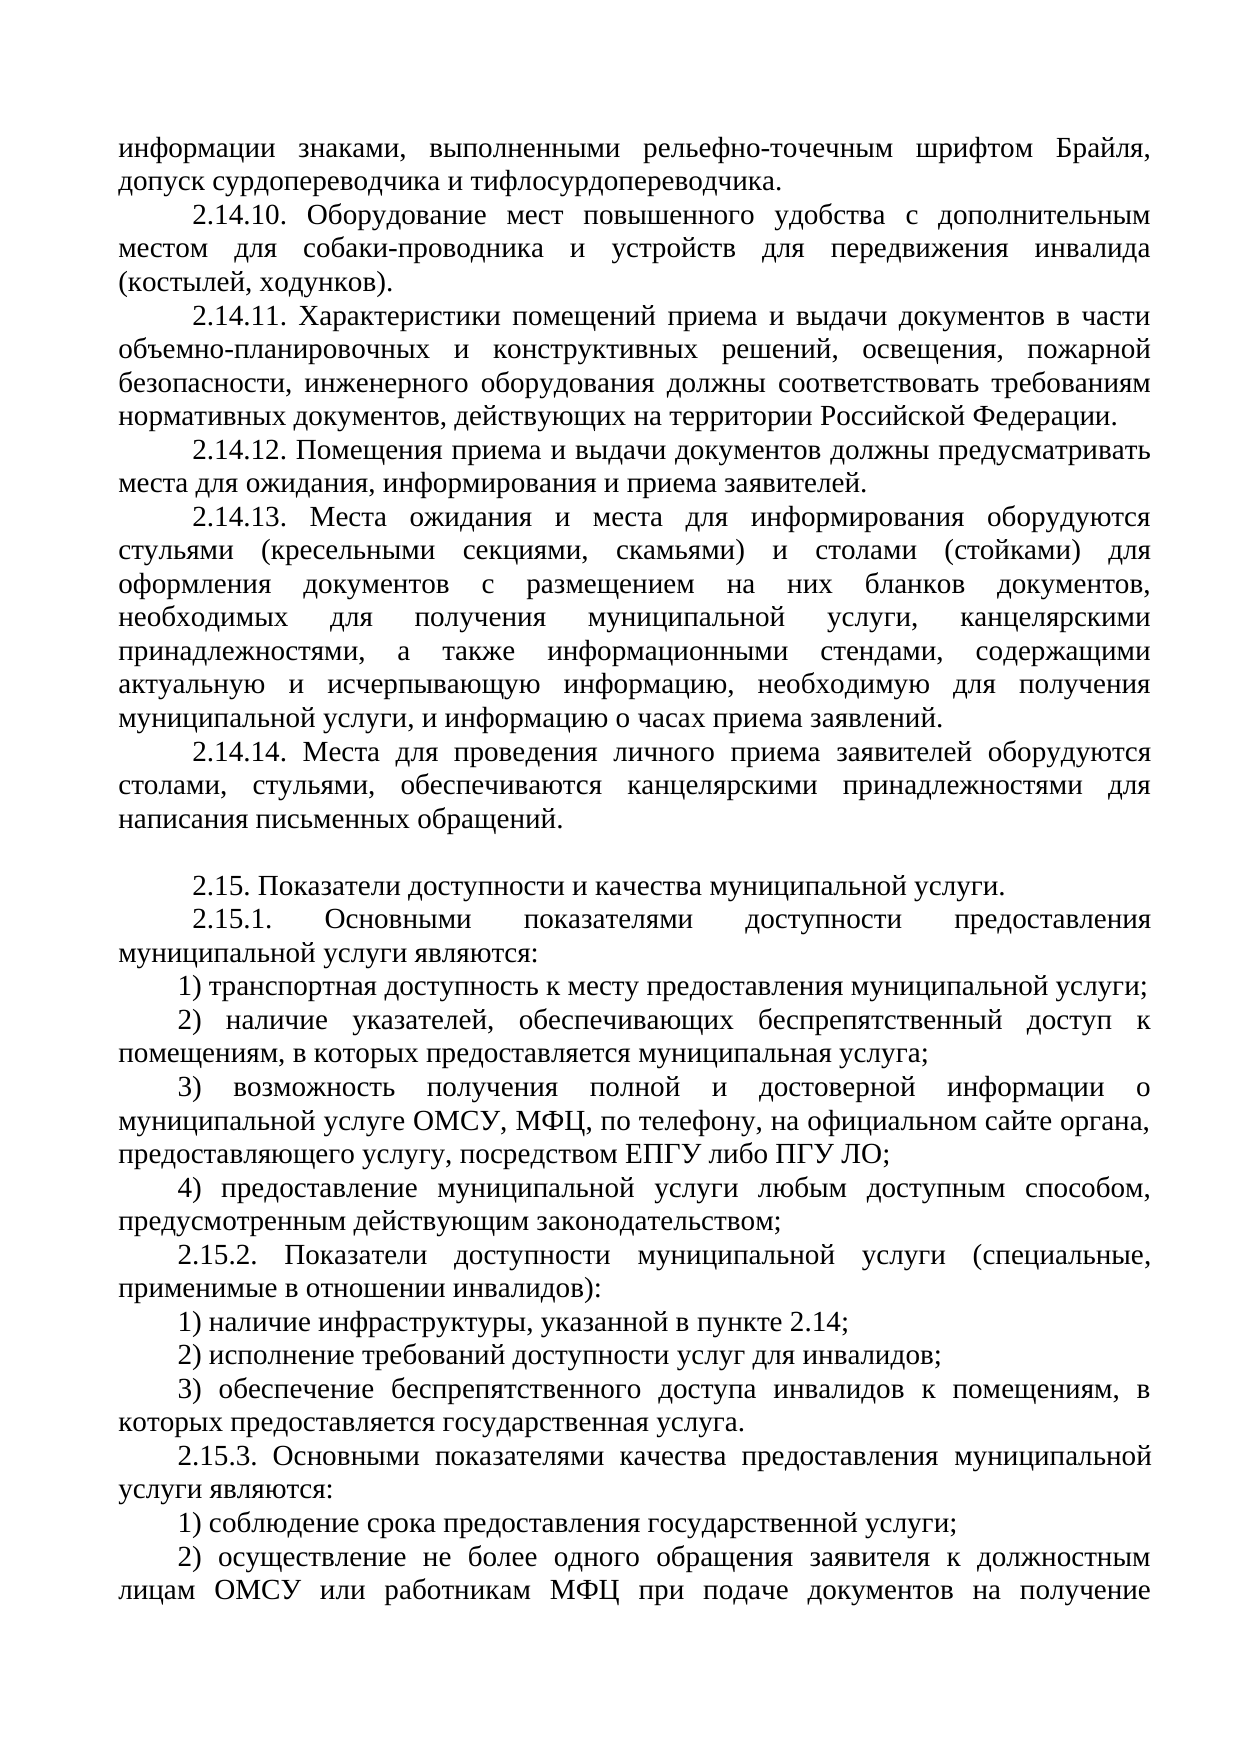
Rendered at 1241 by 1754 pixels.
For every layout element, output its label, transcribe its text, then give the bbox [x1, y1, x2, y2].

text 1) транспортная доступность к месту предоставления муниципальной услуги; [118, 968, 1152, 1002]
text 2.15.2. Показатели доступности муниципальной услуги (специальные, применимые в отношении инвалидов): [118, 1237, 1152, 1304]
text 3) возможность получения полной и достоверной информации о муниципальной услуге ОМСУ, МФЦ, по телефону, на официальном сайте органа, предоставляющего услугу, посредством ЕПГУ либо ПГУ ЛО; [118, 1069, 1152, 1170]
text 2.15.1. Основными показателями доступности предоставления муниципальной услуги являются: [118, 901, 1152, 968]
text 3) обеспечение беспрепятственного доступа инвалидов к помещениям, в которых предоставляется государственная услуга. [118, 1371, 1152, 1438]
text 2.15. Показатели доступности и качества муниципальной услуги. [118, 868, 1152, 901]
text 2.14.13. Места ожидания и места для информирования оборудуются стульями (кресельными секциями, скамьями) и столами (стойками) для оформления документов с размещением на них бланков документов, необходимых для получения муниципальной услуги, канцелярскими принадлежностями, а также информационными стендами, содержащими актуальную и исчерпывающую информацию, необходимую для получения муниципальной услуги, и информацию о часах приема заявлений. [118, 499, 1152, 734]
text 2.14.14. Места для проведения личного приема заявителей оборудуются столами, стульями, обеспечиваются канцелярскими принадлежностями для написания письменных обращений. [118, 734, 1152, 834]
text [118, 130, 1152, 197]
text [118, 1539, 1152, 1606]
text 2) исполнение требований доступности услуг для инвалидов; [118, 1337, 1152, 1371]
text 2.14.10. Оборудование мест повышенного удобства с дополнительным местом для собаки-проводника и устройств для передвижения инвалида (костылей, ходунков). [118, 197, 1152, 298]
text 2.14.11. Характеристики помещений приема и выдачи документов в части объемно-планировочных и конструктивных решений, освещения, пожарной безопасности, инженерного оборудования должны соответствовать требованиям нормативных документов, действующих на территории Российской Федерации. [118, 298, 1152, 432]
text 2) наличие указателей, обеспечивающих беспрепятственный доступ к помещениям, в которых предоставляется муниципальная услуга; [118, 1002, 1152, 1069]
text 2.14.12. Помещения приема и выдачи документов должны предусматривать места для ожидания, информирования и приема заявителей. [118, 432, 1152, 499]
text 2.15.3. Основными показателями качества предоставления муниципальной услуги являются: [118, 1438, 1152, 1505]
text 1) соблюдение срока предоставления государственной услуги; [118, 1505, 1152, 1539]
text 4) предоставление муниципальной услуги любым доступным способом, предусмотренным действующим законодательством; [118, 1170, 1152, 1237]
text 1) наличие инфраструктуры, указанной в пункте 2.14; [118, 1304, 1152, 1337]
